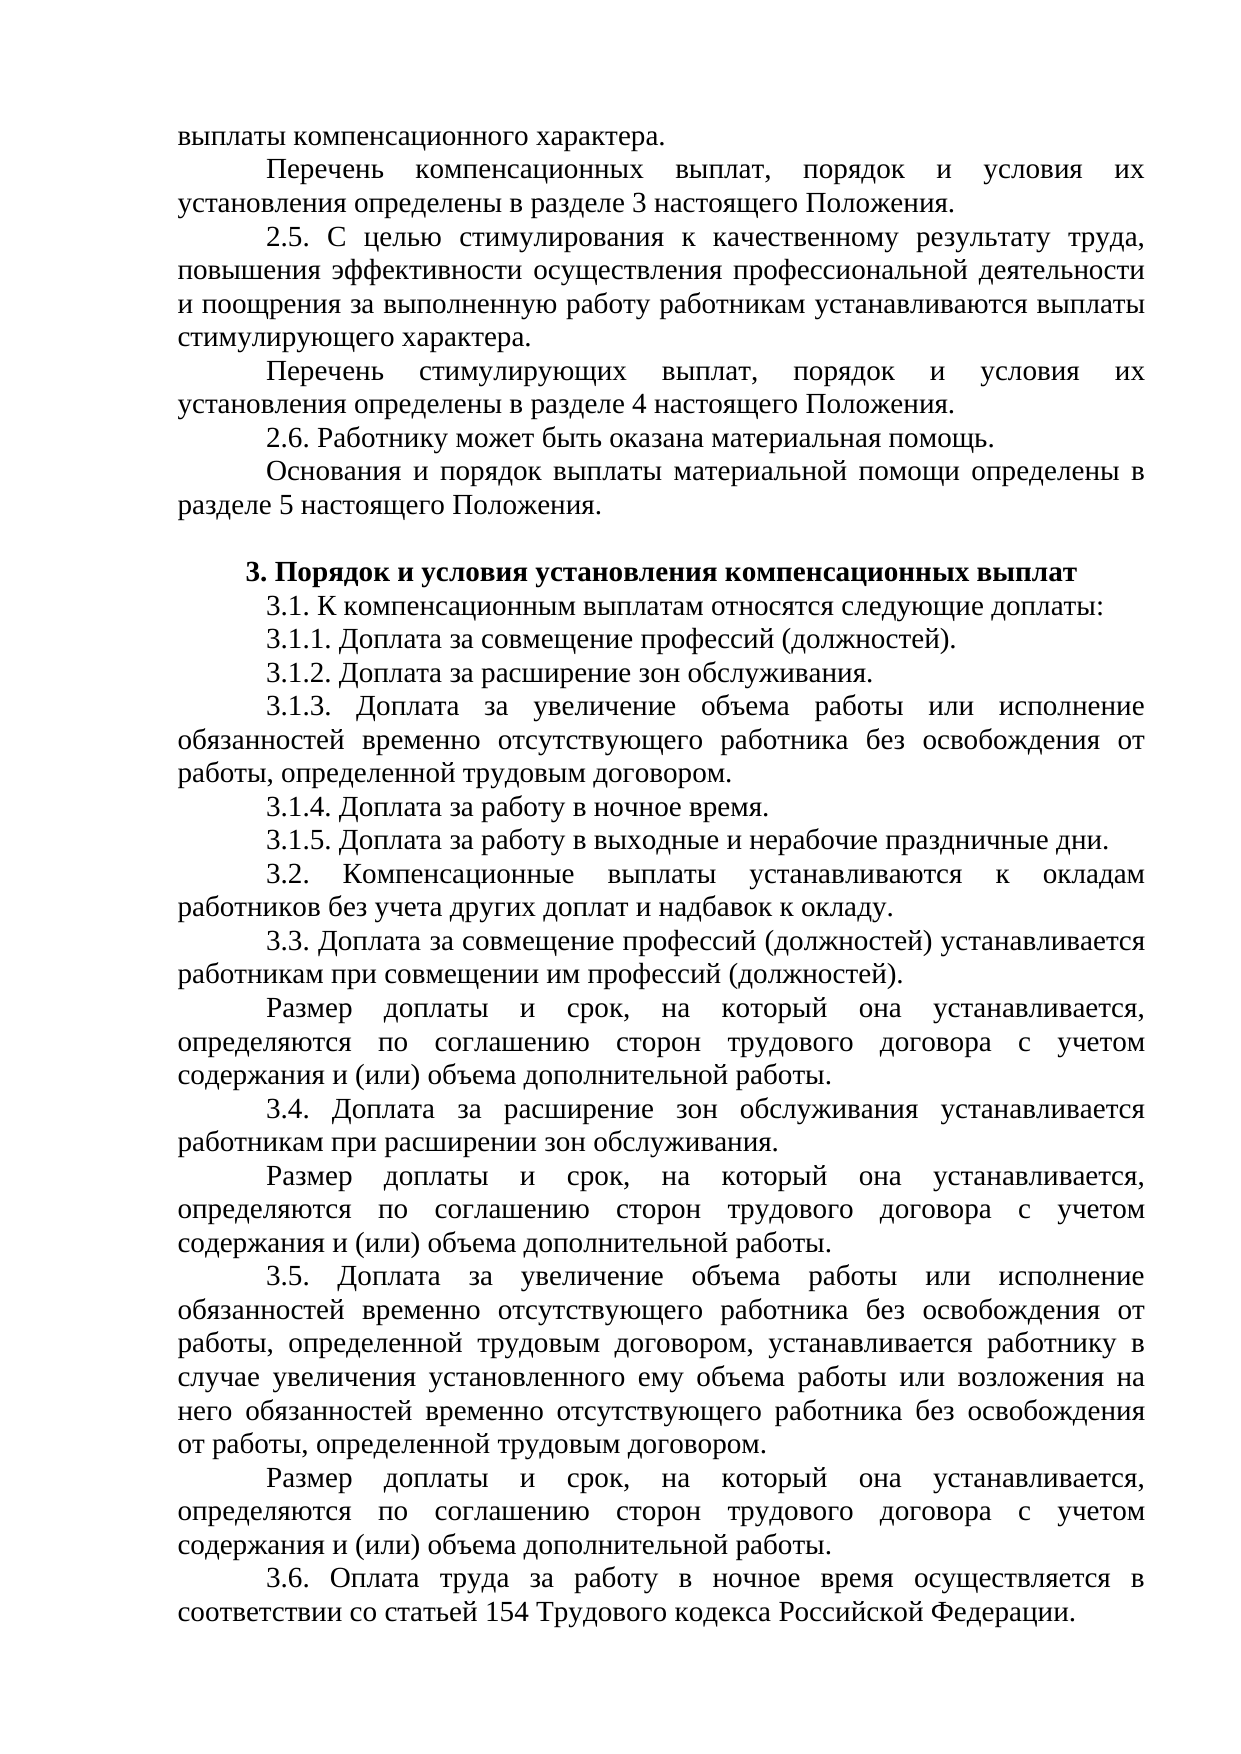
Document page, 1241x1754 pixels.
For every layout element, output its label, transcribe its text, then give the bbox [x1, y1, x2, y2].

text 3.3. Доплата за совмещение профессий (должностей) устанавливается работникам при совмещении им профессий (должностей). [177, 923, 1146, 990]
text 2.5. С целью стимулирования к качественному результату труда, повышения эффективности осуществления профессиональной деятельности и поощрения за выполненную работу работникам устанавливаются выплаты стимулирующего характера. [177, 219, 1146, 353]
text 2.6. Работнику может быть оказана материальная помощь. [177, 420, 1146, 453]
text 3. Порядок и условия установления компенсационных выплат [177, 554, 1146, 588]
text Основания и порядок выплаты материальной помощи определены в разделе 5 настоящего Положения. [177, 453, 1146, 521]
text 3.1. К компенсационным выплатам относятся следующие доплаты: [177, 588, 1146, 621]
text 3.1.3. Доплата за увеличение объема работы или исполнение обязанностей временно отсутствующего работника без освобождения от работы, определенной трудовым договором. [177, 688, 1146, 789]
text 3.1.2. Доплата за расширение зон обслуживания. [177, 655, 1146, 688]
text 3.1.5. Доплата за работу в выходные и нерабочие праздничные дни. [177, 822, 1146, 856]
text Размер доплаты и срок, на который она устанавливается, определяются по соглашению сторон трудового договора с учетом содержания и (или) объема дополнительной работы. [177, 1460, 1146, 1560]
text Перечень компенсационных выплат, порядок и условия их установления определены в разделе 3 настоящего Положения. [177, 152, 1146, 219]
text 3.1.4. Доплата за работу в ночное время. [177, 789, 1146, 822]
text 3.4. Доплата за расширение зон обслуживания устанавливается работникам при расширении зон обслуживания. [177, 1091, 1146, 1158]
text Размер доплаты и срок, на который она устанавливается, определяются по соглашению сторон трудового договора с учетом содержания и (или) объема дополнительной работы. [177, 990, 1146, 1091]
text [177, 118, 1146, 152]
text Перечень стимулирующих выплат, порядок и условия их установления определены в разделе 4 настоящего Положения. [177, 353, 1146, 420]
text 3.6. Оплата труда за работу в ночное время осуществляется в соответствии со статьей 154 Трудового кодекса Российской Федерации. [177, 1560, 1146, 1627]
text 3.1.1. Доплата за совмещение профессий (должностей). [177, 621, 1146, 655]
text 3.2. Компенсационные выплаты устанавливаются к окладам работников без учета других доплат и надбавок к окладу. [177, 856, 1146, 923]
text Размер доплаты и срок, на который она устанавливается, определяются по соглашению сторон трудового договора с учетом содержания и (или) объема дополнительной работы. [177, 1158, 1146, 1258]
text 3.5. Доплата за увеличение объема работы или исполнение обязанностей временно отсутствующего работника без освобождения от работы, определенной трудовым договором, устанавливается работнику в случае увеличения установленного ему объема работы или возложения на него обязанностей временно отсутствующего работника без освобождения от работы, определенной трудовым договором. [177, 1258, 1146, 1460]
